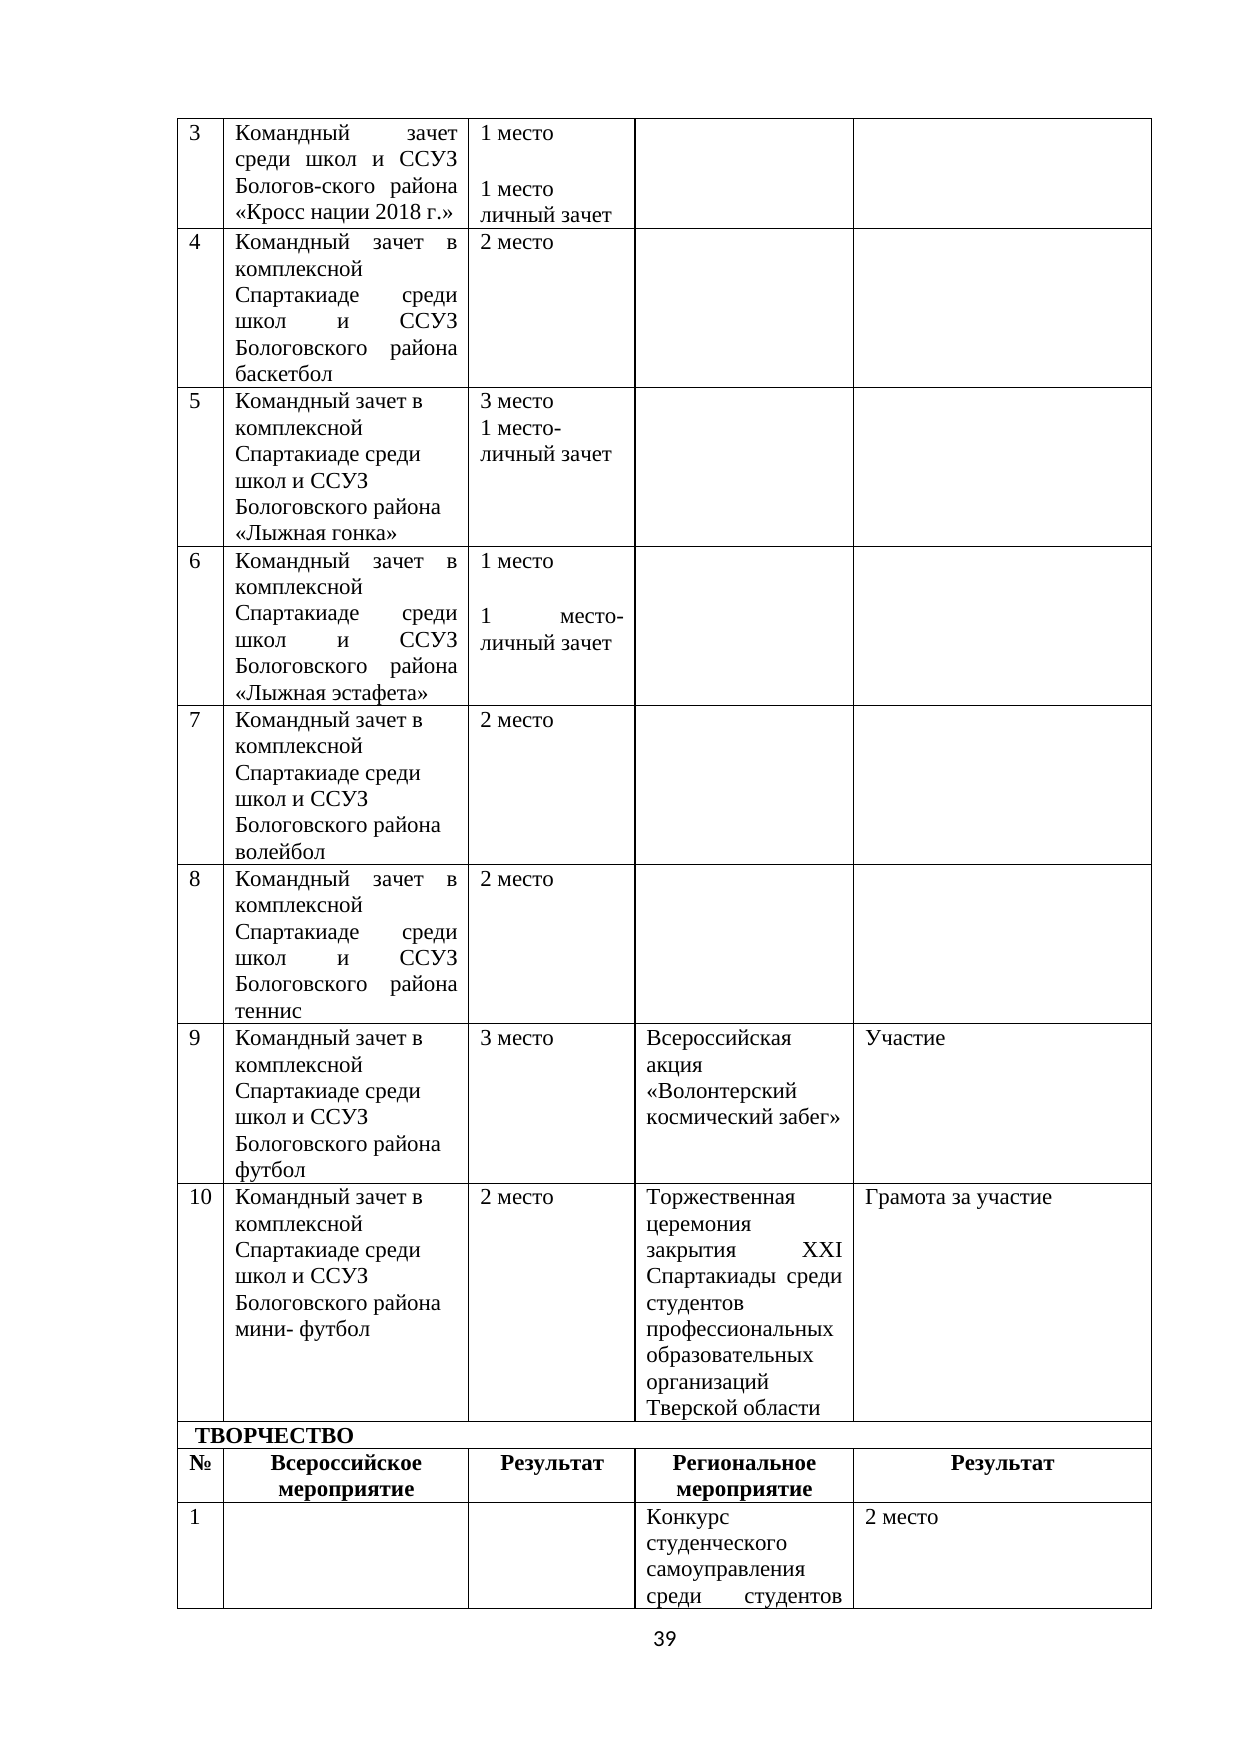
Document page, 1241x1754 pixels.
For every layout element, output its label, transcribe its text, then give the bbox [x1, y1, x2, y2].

table_cell Всероссийская акция «Волонтерский космический забег» [636, 1024, 853, 1182]
table_cell Командный зачет в комплексной Спартакиаде среди школ и ССУЗ Бологовского района теннис [224, 865, 468, 1023]
table_cell 3 [178, 119, 223, 227]
table_cell Командный зачет в комплексной Спартакиаде среди школ и ССУЗ Бологовского района мини- футбол [224, 1184, 468, 1421]
table_cell Всероссийское мероприятие [224, 1449, 468, 1502]
table_cell 1 место 1 место личный зачет [469, 119, 634, 227]
table_cell 7 [178, 706, 223, 864]
table_cell 4 [178, 229, 223, 387]
table_cell [854, 706, 1151, 864]
table_cell 8 [178, 865, 223, 1023]
table_cell Командный зачет в комплексной Спартакиаде среди школ и ССУЗ Бологовского района волейбол [224, 706, 468, 864]
table_cell [224, 1503, 468, 1608]
table_cell 2 место [469, 865, 634, 1023]
table_cell [636, 388, 853, 546]
table_cell [636, 865, 853, 1023]
table_cell 2 место [854, 1503, 1151, 1608]
table_cell Результат [469, 1449, 634, 1502]
table_cell [636, 706, 853, 864]
table_cell [636, 547, 853, 705]
table_cell 6 [178, 547, 223, 705]
table_cell Командный зачет в комплексной Спартакиаде среди школ и ССУЗ Бологовского района футбол [224, 1024, 468, 1182]
table_cell № [178, 1449, 223, 1502]
table_cell [636, 119, 853, 227]
table_cell 9 [178, 1024, 223, 1182]
table_cell 2 место [469, 1184, 634, 1421]
table_cell Командный зачет в комплексной Спартакиаде среди школ и ССУЗ Бологовского района «Лыжная гонка» [224, 388, 468, 546]
table_cell 3 место [469, 1024, 634, 1182]
table_cell [854, 547, 1151, 705]
table_cell ТВОРЧЕСТВО [178, 1422, 1151, 1448]
table_cell [854, 229, 1151, 387]
table_cell Участие [854, 1024, 1151, 1182]
table_cell Командный зачет в комплексной Спартакиаде среди школ и ССУЗ Бологовского района баскетбол [224, 229, 468, 387]
table_cell 5 [178, 388, 223, 546]
table_cell [854, 119, 1151, 227]
table_cell Грамота за участие [854, 1184, 1151, 1421]
table_cell Командный зачет в комплексной Спартакиаде среди школ и ССУЗ Бологовского района «Лыжная эстафета» [224, 547, 468, 705]
table_cell Региональное мероприятие [636, 1449, 853, 1502]
table_cell 3 место 1 место- личный зачет [469, 388, 634, 546]
table_cell Командный зачет среди школ и ССУЗ Бологов-ского района «Кросс нации 2018 г.» [224, 119, 468, 227]
table_cell [469, 1503, 634, 1608]
table_cell Торжественная церемония закрытия ХХI Спартакиады среди студентов профессиональных образовательных организаций Тверской области [636, 1184, 853, 1421]
table_cell Результат [854, 1449, 1151, 1502]
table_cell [636, 1503, 853, 1608]
table_cell 2 место [469, 229, 634, 387]
table_cell [636, 229, 853, 387]
table_cell 1 [178, 1503, 223, 1608]
table_cell [854, 865, 1151, 1023]
table_cell 2 место [469, 706, 634, 864]
table_cell 1 место 1 место- личный зачет [469, 547, 634, 705]
table_cell [854, 388, 1151, 546]
table_cell 10 [178, 1184, 223, 1421]
